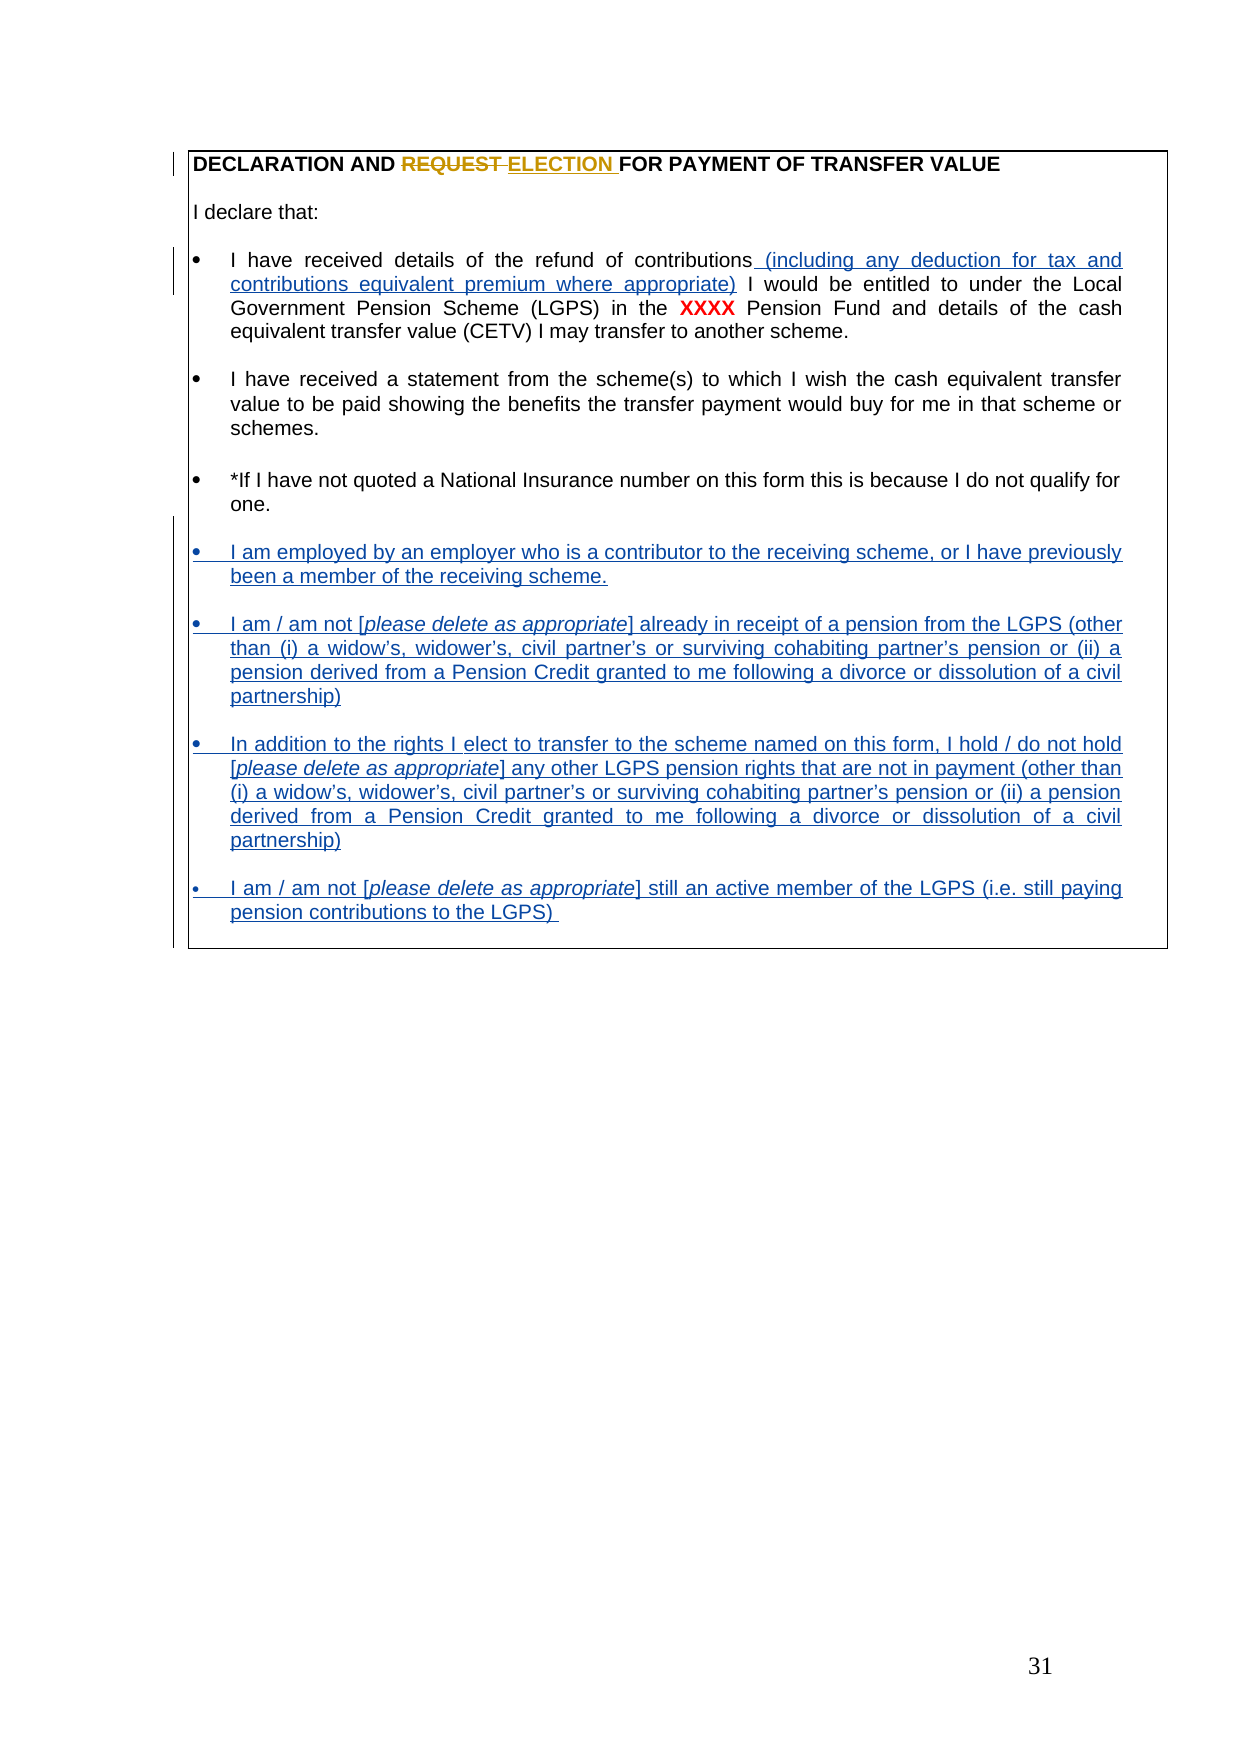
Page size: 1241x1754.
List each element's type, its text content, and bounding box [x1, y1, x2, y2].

table_cell DECLARATION AND FOR PAYMENT OF TRANSFER VALUE I declare that: I have received details of the refund of contributions I would be entitled to under the Local Government Pension Scheme (LGPS) in the XXXX Pension Fund and details of the cash equivalent transfer value (CETV) I may transfer to another scheme. I have received a statement from the scheme(s) to which I wish the cash equivalent transfer value to be paid showing the benefits the transfer payment would buy for me in that scheme or schemes. *If I have not quoted a National Insurance number on this form this is because I do not qualify for one. [189, 152, 1167, 948]
